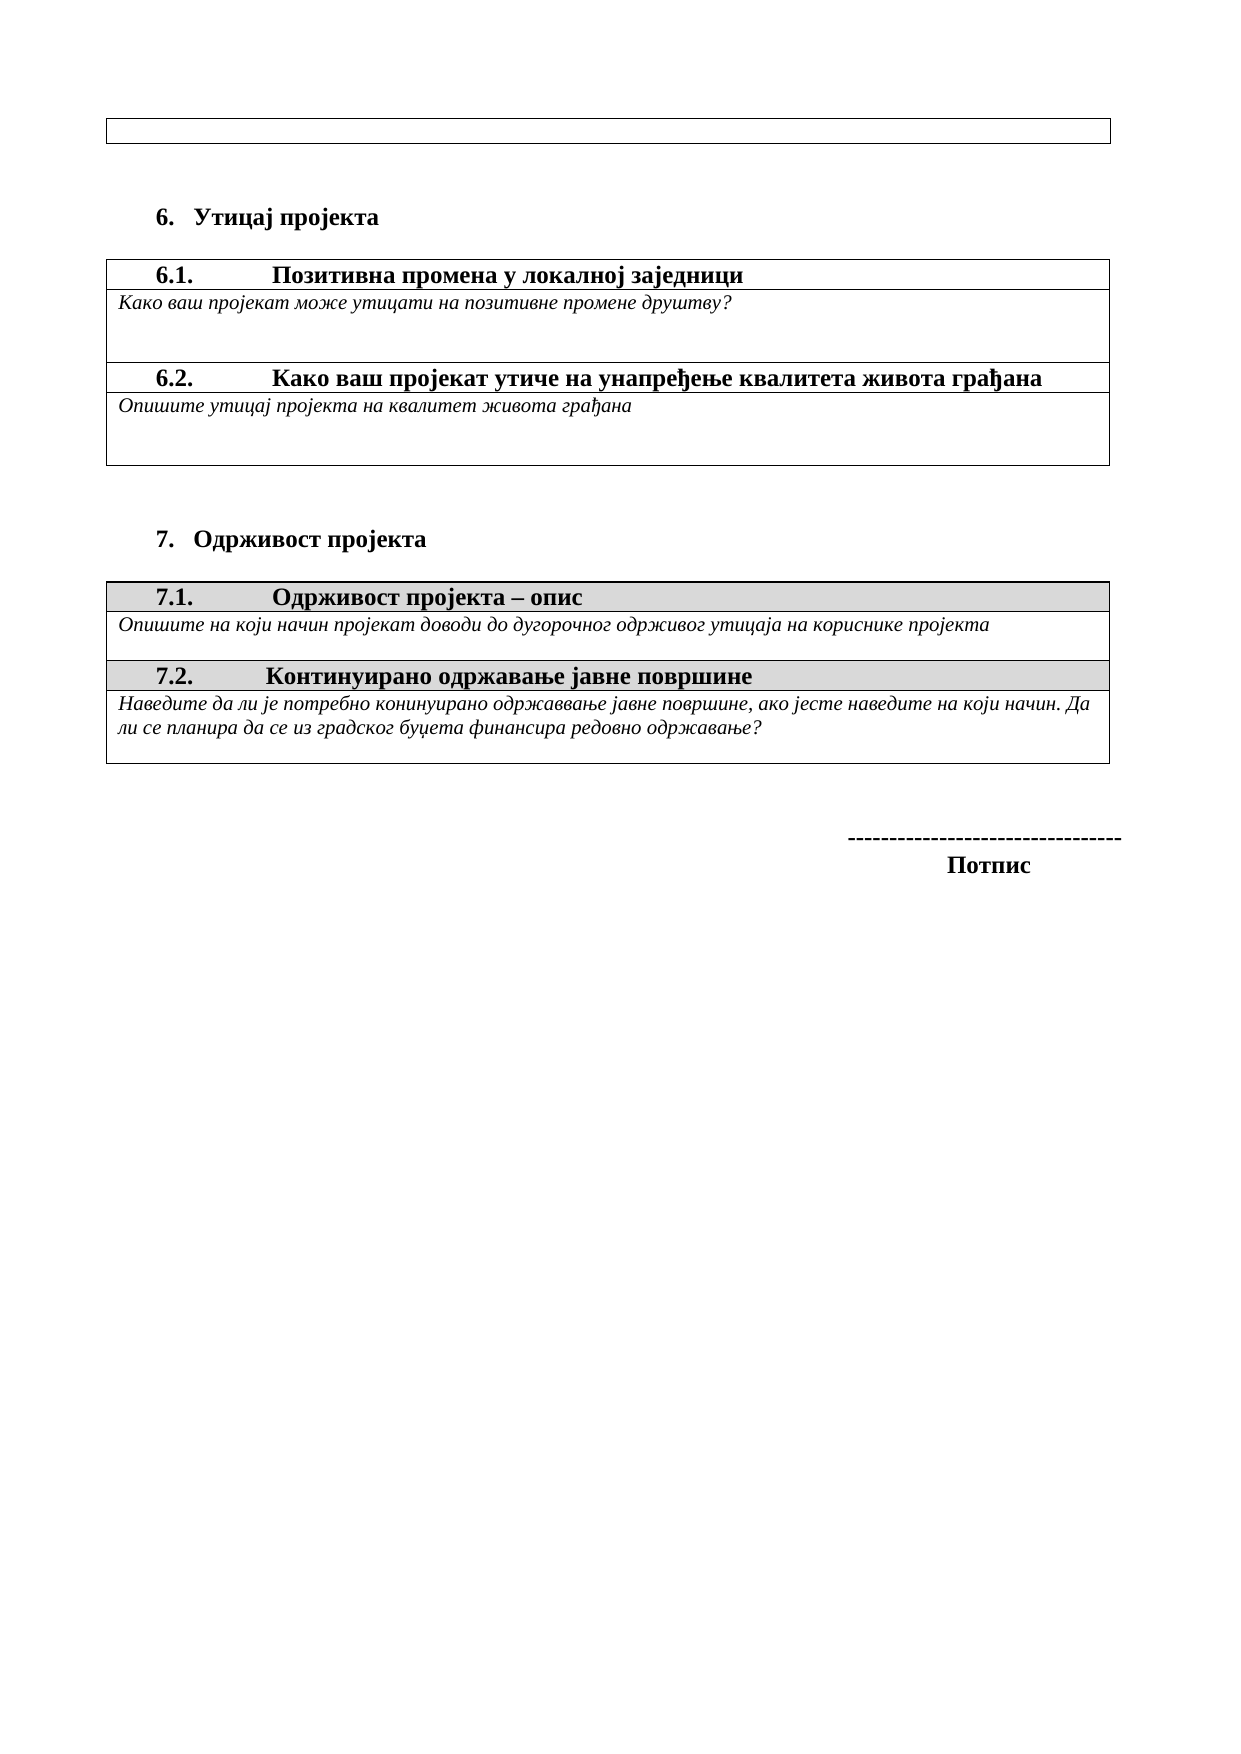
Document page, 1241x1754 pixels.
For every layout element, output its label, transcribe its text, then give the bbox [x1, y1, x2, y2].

list Одрживост пројекта [156, 524, 1122, 553]
text Потпис [782, 851, 1122, 879]
text --------------------------------- [118, 822, 1122, 851]
table_header Позитивна промена у локалној заједници [107, 260, 1109, 289]
table_cell Континуирано одржавање јавне површине [107, 661, 1109, 690]
table_cell Опишите на који начин пројекат доводи до дугорочног одрживог утицаја на кориснике пројекта [107, 612, 1109, 660]
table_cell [107, 119, 1110, 143]
table_header Одрживост пројекта – опис [107, 583, 1109, 611]
table_cell Наведите да ли је потребно конинуирано одржаввање јавне површине, ако јесте наведите на који начин. Да ли се планира да се из градског буџета финансира редовно одржавање? [107, 691, 1109, 763]
table_cell Како ваш пројекат утиче на унапређење квалитета живота грађана [107, 363, 1109, 392]
table_cell Како ваш пројекат може утицати на позитивне промене друштву? [107, 290, 1109, 362]
table_cell Опишите утицај пројекта на квалитет живота грађана [107, 393, 1109, 465]
list Утицај пројекта [156, 202, 1122, 231]
